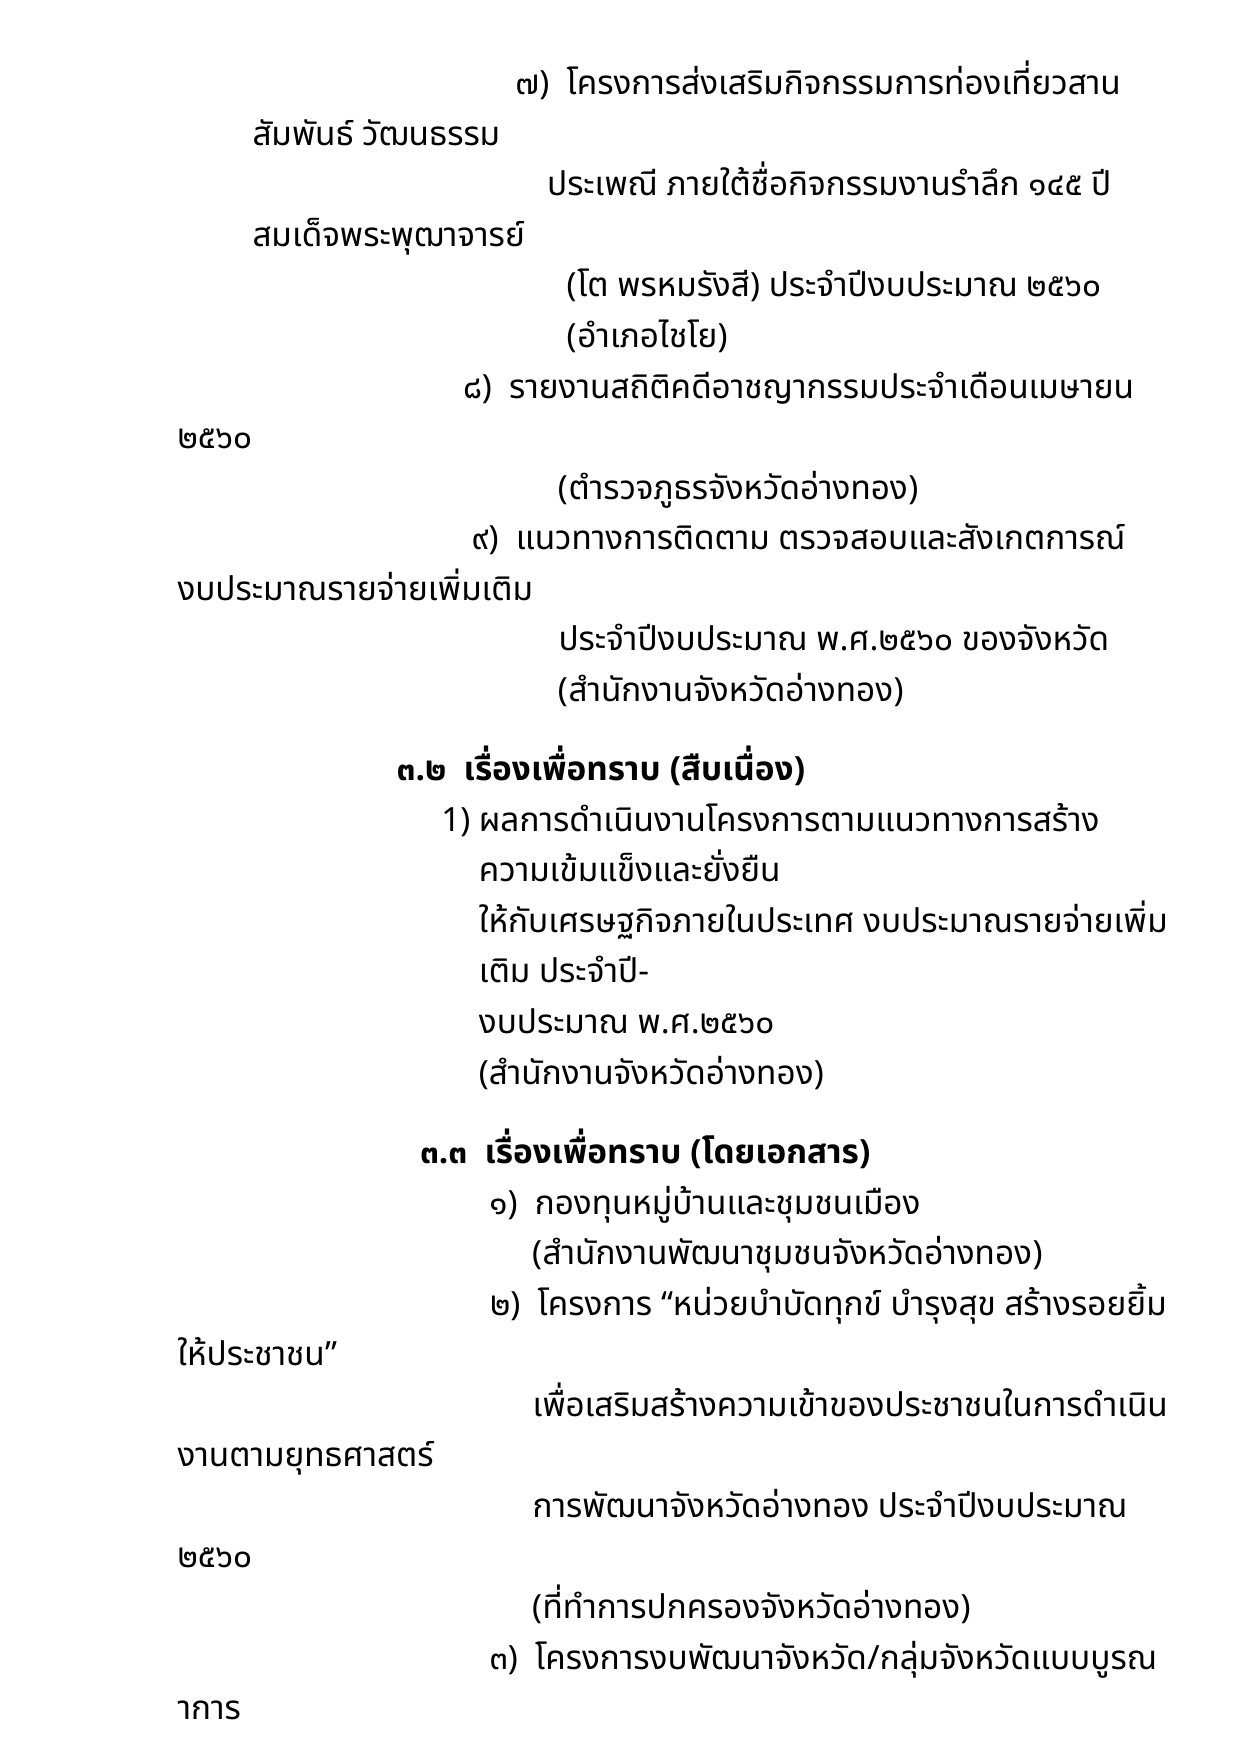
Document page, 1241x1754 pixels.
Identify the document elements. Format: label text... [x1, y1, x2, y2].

text ๗) โครงการส่งเสริมกิจกรรมการท่องเที่ยวสานสัมพันธ์ วัฒนธรรม ประเพณี ภายใต้ชื่อกิจกรรมงานรำลึก ๑๔๕ ปี สมเด็จพระพุฒาจารย์ [177, 59, 1167, 261]
text ๑) กองทุนหมู่บ้านและชุมชนเมือง (สำนักงานพัฒนาชุมชนจังหวัดอ่างทอง) [177, 1178, 1169, 1280]
text ๓.๓ เรื่องเพื่อทราบ (โดยเอกสาร) [177, 1128, 1169, 1178]
text (อำเภอไชโย) [177, 312, 1167, 362]
text (โต พรหมรังสี) ประจำปีงบประมาณ ๒๕๖๐ [177, 261, 1167, 312]
text ๓.๒ เรื่องเพื่อทราบ (สืบเนื่อง) [177, 745, 1169, 796]
text (ที่ทำการปกครองจังหวัดอ่างทอง) [177, 1583, 1169, 1633]
text ๒) โครงการ “หน่วยบำบัดทุกข์ บำรุงสุข สร้างรอยยิ้มให้ประชาชน” เพื่อเสริมสร้างความเข้าของประชาชนในการดำเนินงานตามยุทธศาสตร์ การพัฒนาจังหวัดอ่างทอง ประจำปีงบประมาณ ๒๕๖๐ [177, 1280, 1169, 1583]
text ๘) รายงานสถิติคดีอาชญากรรมประจำเดือนเมษายน ๒๕๖๐ [177, 362, 1169, 463]
list ให้กับเศรษฐกิจภายในประเทศ งบประมาณรายจ่ายเพิ่มเติม ประจำปี- งบประมาณ พ.ศ.๒๕๖๐ (สำนักงานจังหวัดอ่างทอง) [479, 897, 1169, 1128]
text ๙) แนวทางการติดตาม ตรวจสอบและสังเกตการณ์ งบประมาณรายจ่ายเพิ่มเติม [177, 514, 1169, 615]
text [177, 1633, 1169, 1734]
text ประจำปีงบประมาณ พ.ศ.๒๕๖๐ ของจังหวัด (สำนักงานจังหวัดอ่างทอง) [177, 615, 1169, 716]
list ผลการดำเนินงานโครงการตามแนวทางการสร้างความเข้มแข็งและยั่งยืน [441, 796, 1169, 897]
text (ตำรวจภูธรจังหวัดอ่างทอง) [177, 463, 1169, 514]
